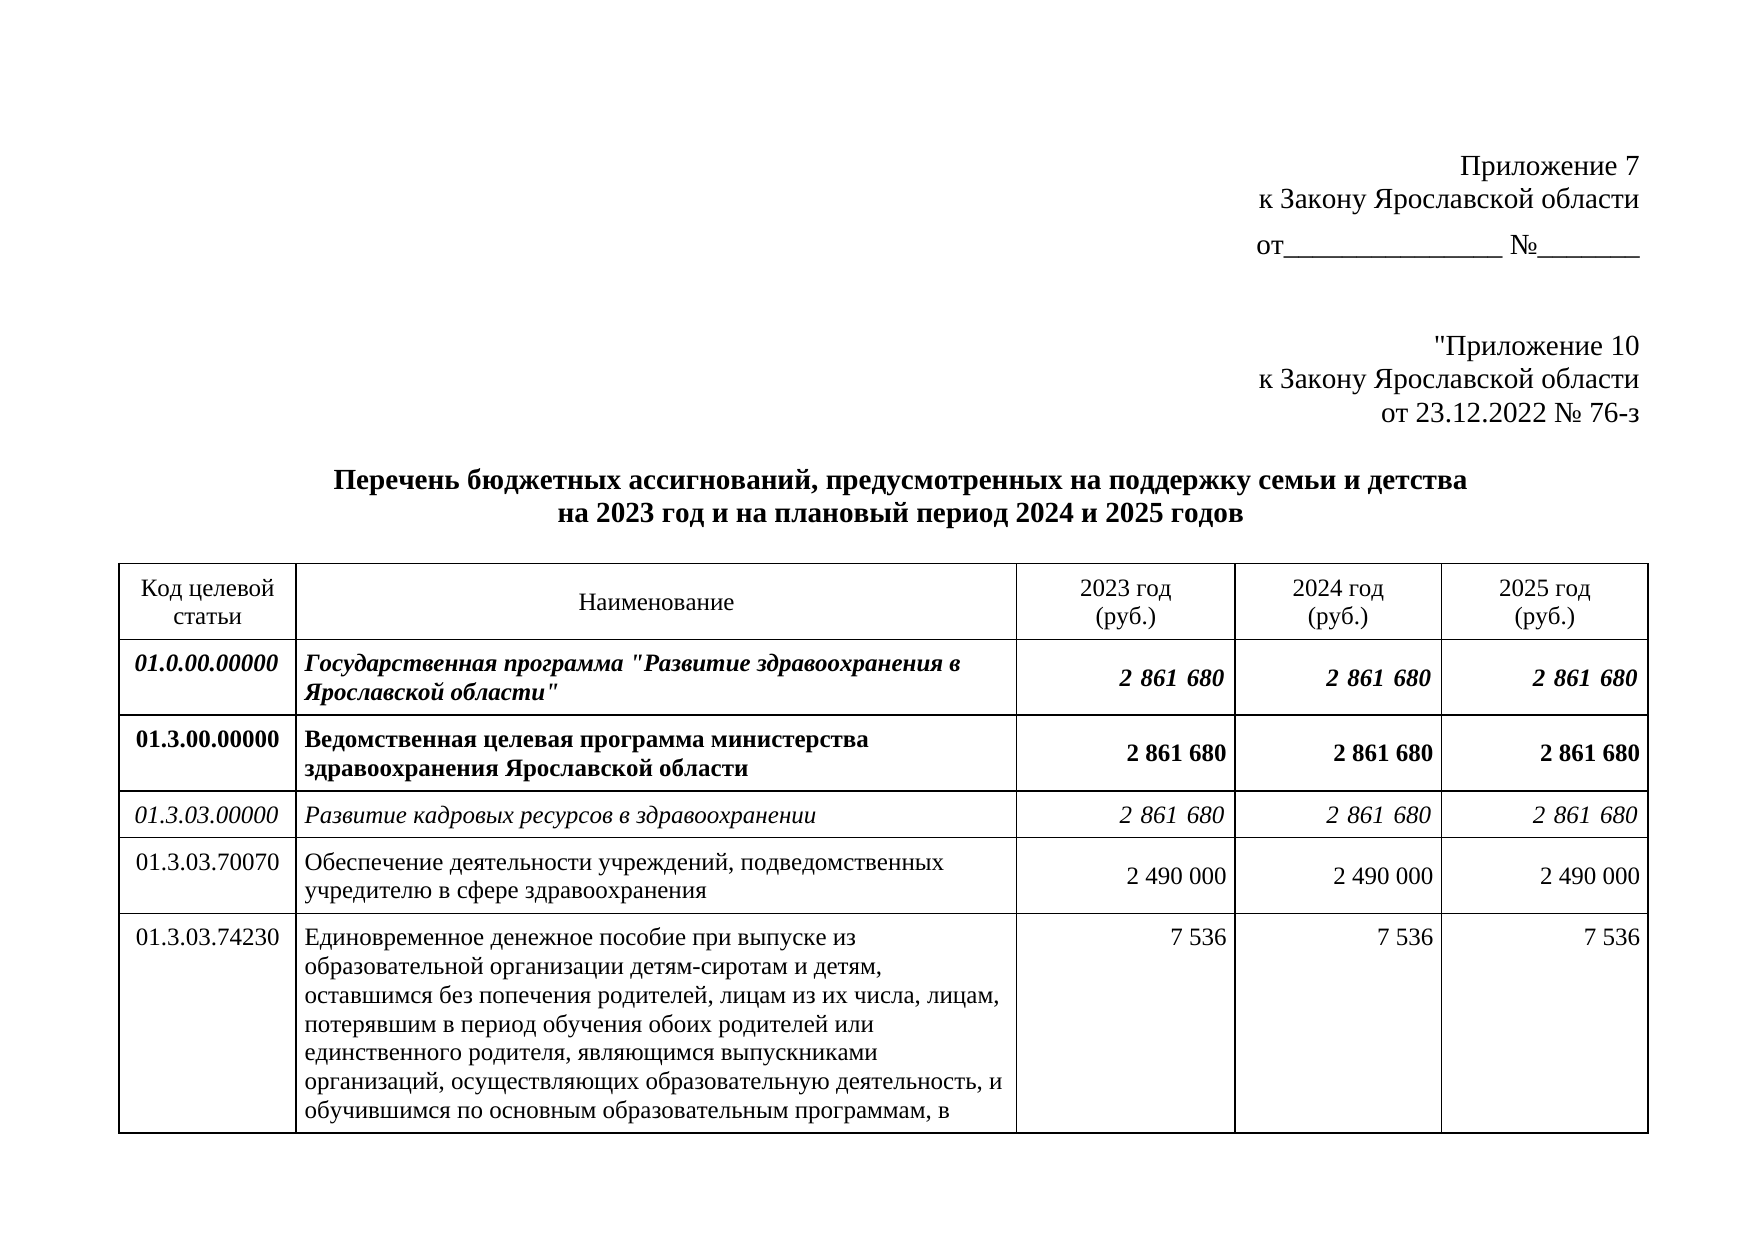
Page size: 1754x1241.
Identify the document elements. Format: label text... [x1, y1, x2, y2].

table_cell 2 861 680 [1017, 640, 1234, 714]
table_cell 2 861 680 [1442, 640, 1647, 714]
table_cell 2 861 680 [1236, 792, 1441, 837]
table_cell Развитие кадровых ресурсов в здравоохранении [297, 792, 1016, 837]
table_cell 7 536 [1442, 914, 1647, 1132]
table_header Код целевой статьи [120, 564, 295, 638]
text от 23.12.2022 № 76-з [118, 395, 1639, 428]
table_cell Обеспечение деятельности учреждений, подведомственных учредителю в сфере здравоохранения [297, 838, 1016, 913]
text к Закону Ярославской области [118, 361, 1639, 395]
table_header 2024 год (руб.) [1236, 564, 1441, 638]
text Приложение 7 [206, 148, 1639, 181]
table_cell 2 490 000 [1236, 838, 1441, 913]
text Перечень бюджетных ассигнований, предусмотренных на поддержку семьи и детства [118, 462, 1639, 496]
table_cell 01.0.00.00000 [120, 640, 295, 714]
table_cell 01.3.03.74230 [120, 914, 295, 1132]
table_header Наименование [297, 564, 1016, 638]
text к Закону Ярославской области [206, 181, 1639, 215]
text от_______________ №_______ [576, 227, 1639, 261]
table_header 2025 год (руб.) [1442, 564, 1647, 638]
table_cell 01.3.03.00000 [120, 792, 295, 837]
table_cell 2 861 680 [1236, 716, 1441, 790]
table_cell 2 861 680 [1442, 792, 1647, 837]
table_cell 01.3.00.00000 [120, 716, 295, 790]
table_cell 2 861 680 [1442, 716, 1647, 790]
table_header 2023 год (руб.) [1017, 564, 1234, 638]
table_cell Государственная программа "Развитие здравоохранения в Ярославской области" [297, 640, 1016, 714]
table_cell 2 861 680 [1017, 716, 1234, 790]
table_cell Ведомственная целевая программа министерства здравоохранения Ярославской области [297, 716, 1016, 790]
table_cell 2 490 000 [1017, 838, 1234, 913]
text "Приложение 10 [118, 328, 1639, 361]
text на 2023 год и на плановый период 2024 и 2025 годов [118, 496, 1639, 529]
table_cell 2 490 000 [1442, 838, 1647, 913]
table_cell 7 536 [1236, 914, 1441, 1132]
table_cell 7 536 [1017, 914, 1234, 1132]
table_cell 01.3.03.70070 [120, 838, 295, 913]
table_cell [297, 914, 1016, 1132]
table_cell 2 861 680 [1017, 792, 1234, 837]
table_cell 2 861 680 [1236, 640, 1441, 714]
